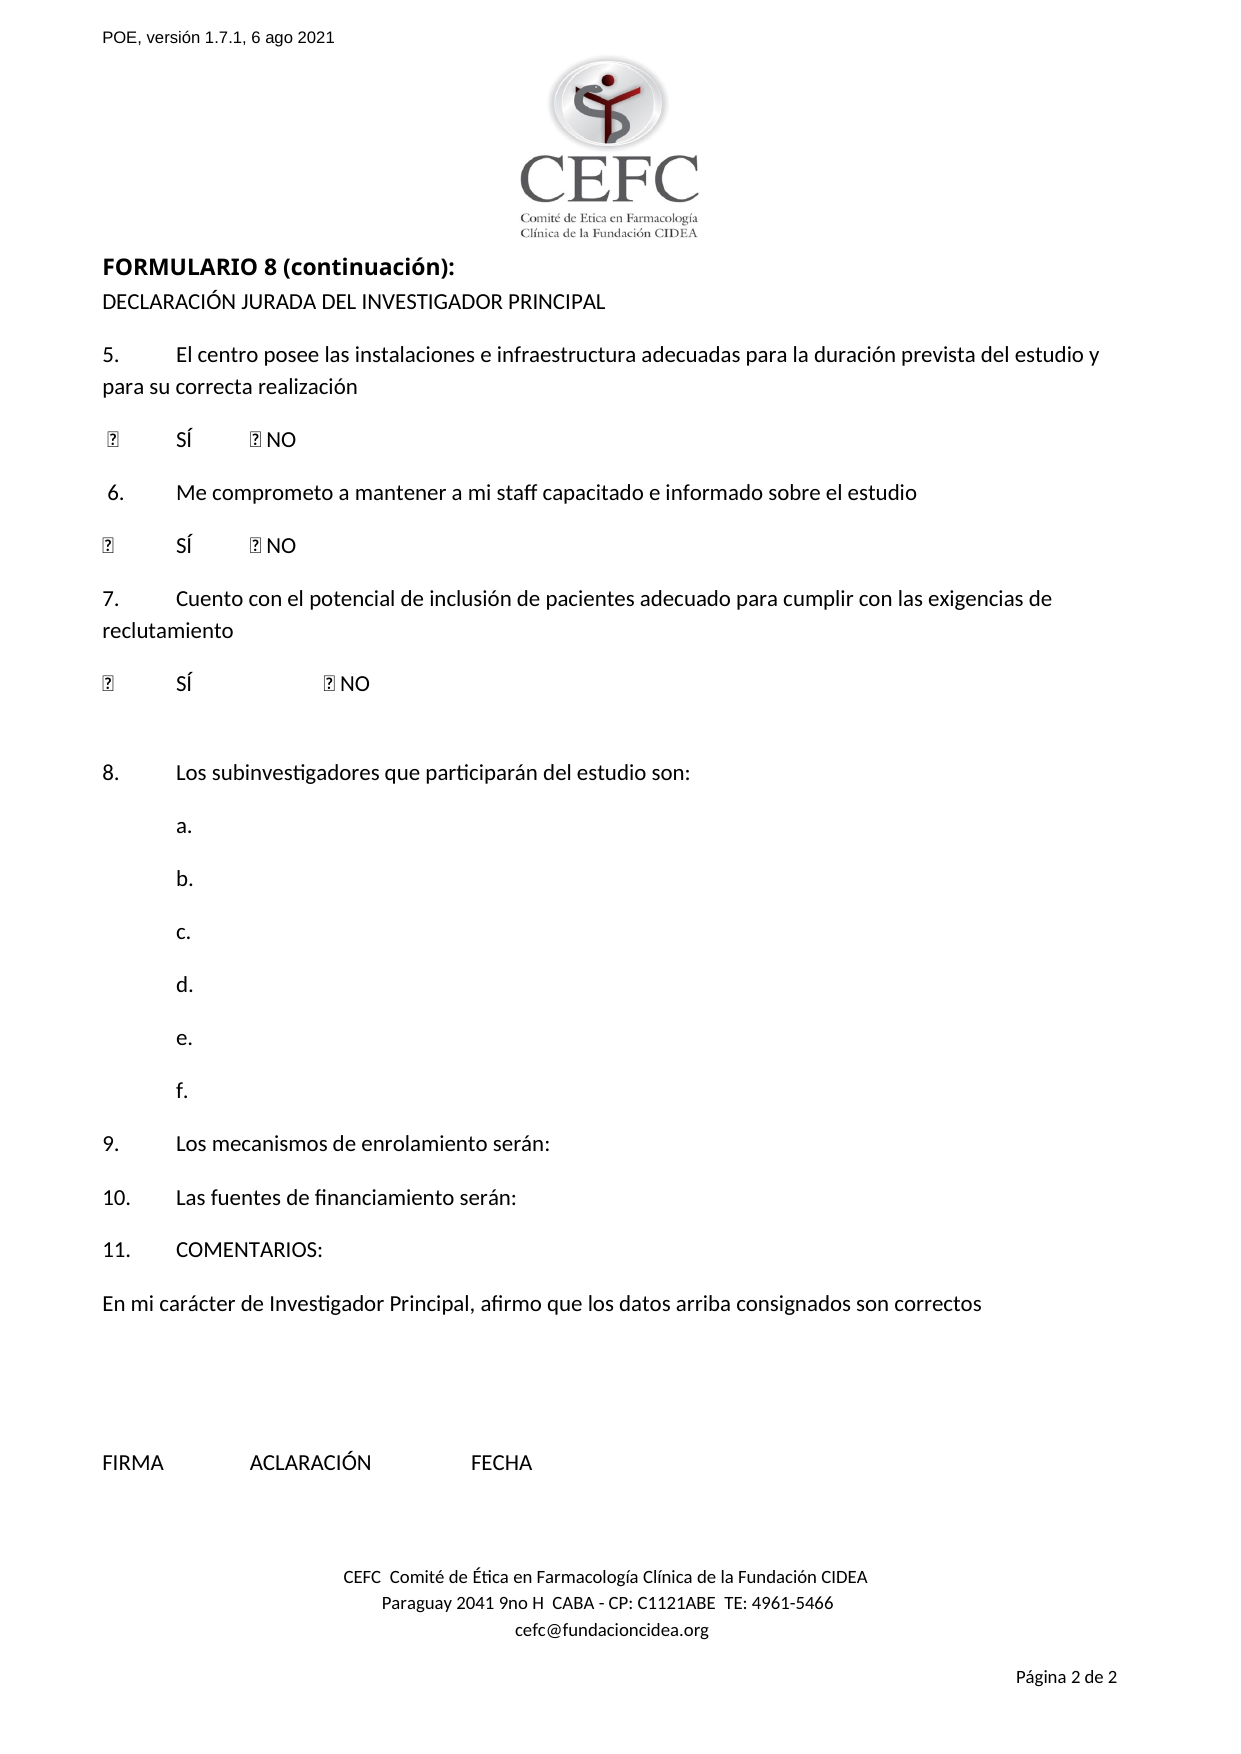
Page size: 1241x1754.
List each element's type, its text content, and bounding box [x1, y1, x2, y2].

text  SÍ  NO [102, 531, 1117, 559]
text 9. Los mecanismos de enrolamiento serán: [102, 1129, 1117, 1158]
text En mi carácter de Investigador Principal, afirmo que los datos arriba consignados son correctos [102, 1289, 1117, 1317]
text c. [102, 917, 1117, 946]
text d. [102, 971, 1117, 998]
picture [518, 47, 701, 239]
text FIRMA ACLARACIÓN FECHA [102, 1448, 1117, 1476]
text 5. El centro posee las instalaciones e infraestructura adecuadas para la duración prevista del estudio y para su correcta realización [102, 340, 1117, 400]
subtitle FORMULARIO 8 (continuación): [102, 251, 1117, 282]
text 7. Cuento con el potencial de inclusión de pacientes adecuado para cumplir con las exigencias de reclutamiento [102, 584, 1117, 644]
text 6. Me comprometo a mantener a mi staff capacitado e informado sobre el estudio [102, 478, 1117, 506]
text  SÍ  NO [102, 425, 1117, 453]
text 11. COMENTARIOS: [102, 1236, 1117, 1264]
text DECLARACIÓN JURADA DEL INVESTIGADOR PRINCIPAL [102, 287, 1117, 315]
text  SÍ  NO [102, 669, 1117, 697]
text f. [102, 1077, 1117, 1104]
text 8. Los subinvestigadores que participarán del estudio son: [102, 758, 1117, 786]
text e. [102, 1023, 1117, 1052]
text a. [102, 811, 1117, 839]
text b. [102, 864, 1117, 892]
text 10. Las fuentes de financiamiento serán: [102, 1183, 1117, 1211]
